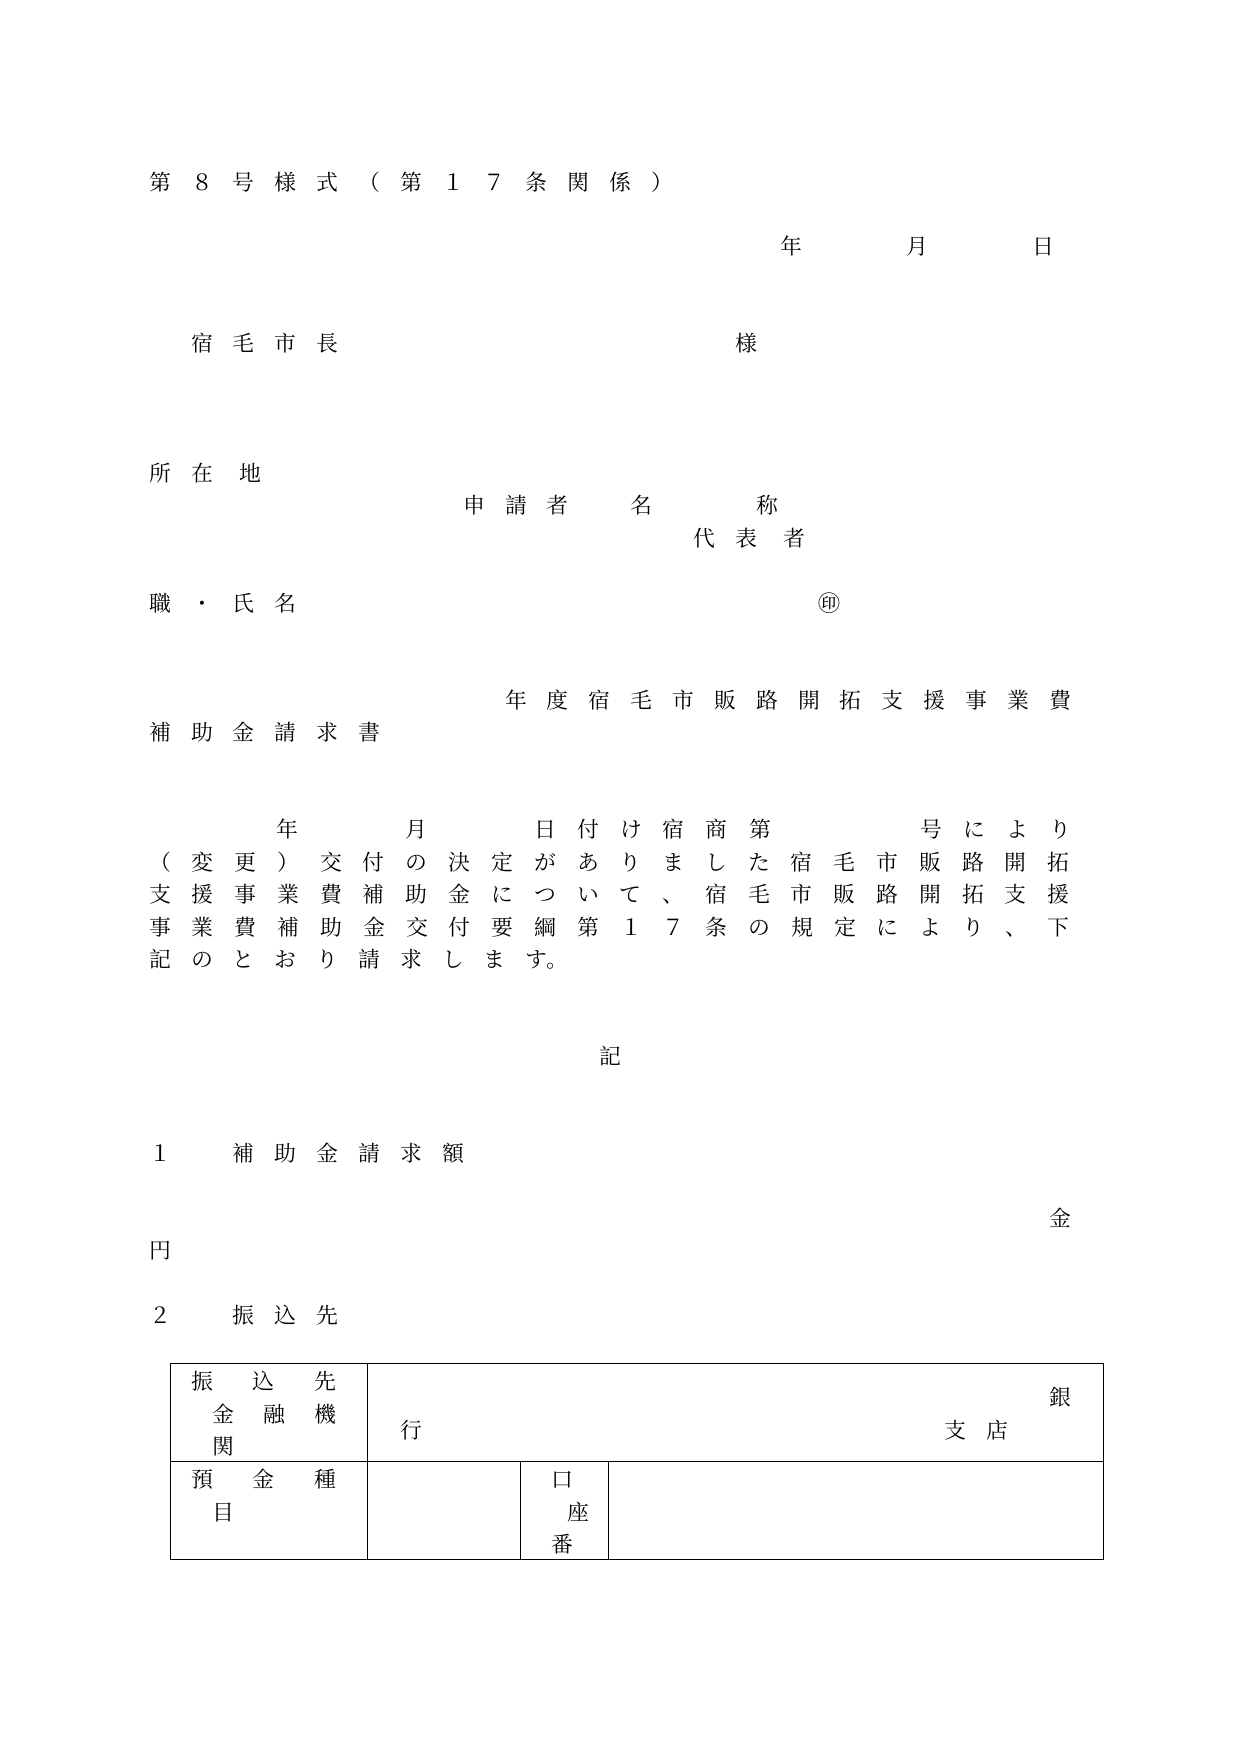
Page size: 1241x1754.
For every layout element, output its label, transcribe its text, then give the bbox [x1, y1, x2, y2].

subtitle 記 [149, 1039, 1091, 1071]
table_cell 口座 番号 [521, 1462, 608, 1559]
table_cell [368, 1462, 520, 1559]
table_header 振込先金融機関 [171, 1364, 367, 1461]
text 年 月 日 [149, 229, 1074, 261]
text 第８号様式（第１７条関係） [149, 164, 1091, 229]
text 申請者 名 称 [149, 488, 1091, 521]
table_header 銀行 支店 [368, 1364, 1103, 1461]
text 年度宿毛市販路開拓支援事業費補助金請求書 [149, 683, 1091, 747]
text １ 補助金請求額 [149, 1136, 1004, 1168]
table_cell 預金種目 [171, 1462, 367, 1559]
text 代表者 [149, 521, 1091, 553]
text 金 円 [149, 1201, 1091, 1266]
text 宿毛市長 様 [149, 326, 1091, 359]
text 所在地 [149, 423, 1091, 488]
text ２ 振込先 [149, 1298, 1091, 1331]
text 年 月 日付け宿商第 号により（変更）交付の決定がありました宿毛市販路開拓支援事業費補助金について、宿毛市販路開拓支援事業費補助金交付要綱第１７条の規定により、下記のとおり請求します。 [149, 812, 1091, 974]
table_cell [609, 1462, 1103, 1559]
text 職・氏名 ㊞ [149, 553, 1091, 618]
